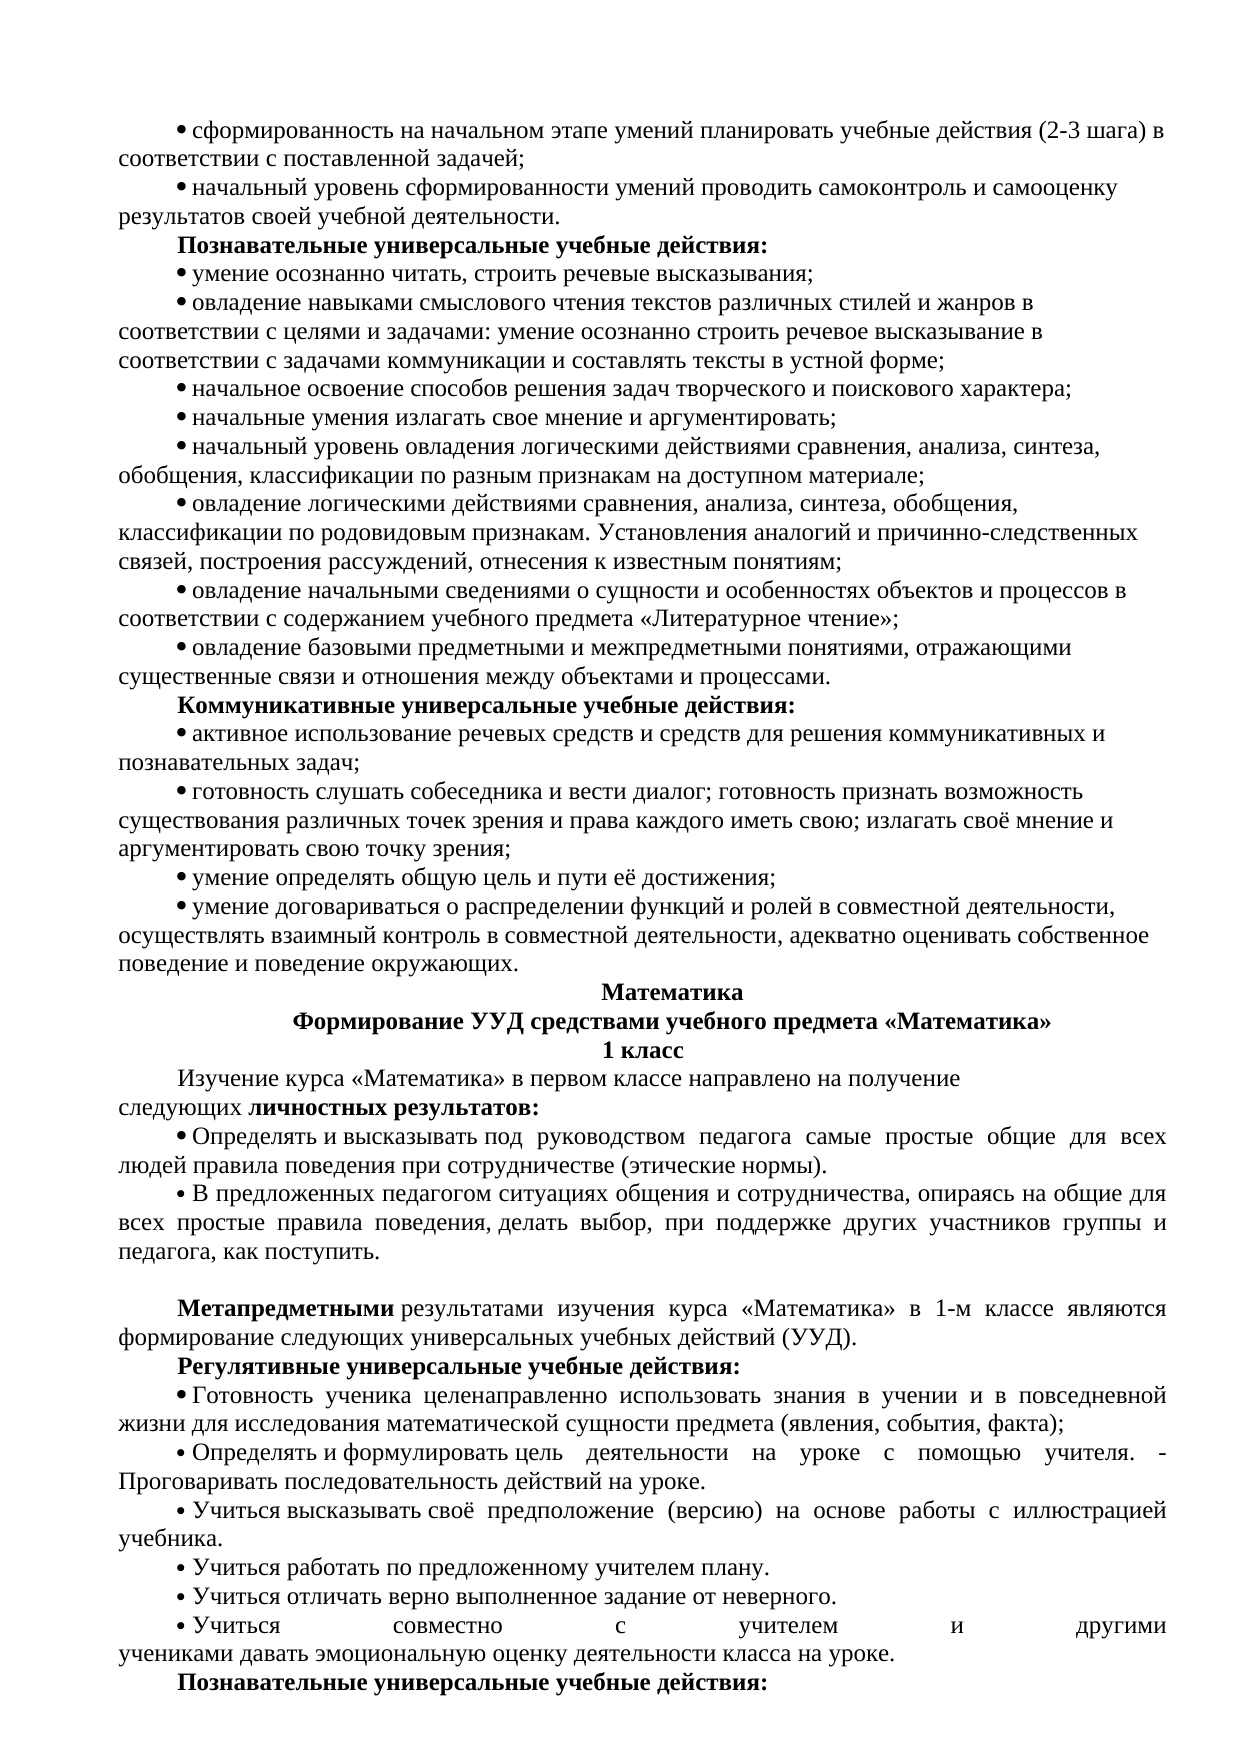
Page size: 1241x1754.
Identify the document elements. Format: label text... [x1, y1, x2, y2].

text Изучение курса «Математика» в первом классе направлено на получение следующих личностных результатов: [118, 1063, 1167, 1121]
list Учиться работать по предложенному учителем плану. [118, 1552, 1167, 1581]
list овладение базовыми предметными и межпредметными понятиями, отражающими существенные связи и отношения между объектами и процессами. [118, 632, 1167, 690]
list начальное освоение способов решения задач творческого и поискового характера; [118, 373, 1167, 402]
list овладение навыками смыслового чтения текстов различных стилей и жанров в соответствии с целями и задачами: умение осознанно строить речевое высказывание в соответствии с задачами коммуникации и составлять тексты в устной форме; [118, 287, 1167, 373]
list умение осознанно читать, строить речевые высказывания; [118, 258, 1167, 287]
list умение определять общую цель и пути её достижения; [118, 862, 1167, 891]
list активное использование речевых средств и средств для решения коммуникативных и познавательных задач; [118, 718, 1167, 776]
text Метапредметными результатами изучения курса «Математика» в 1-м классе являются формирование следующих универсальных учебных действий (УУД). [118, 1293, 1167, 1351]
list Определять и высказывать под руководством педагога самые простые общие для всех людей правила поведения при сотрудничестве (этические нормы). [118, 1121, 1167, 1178]
text Познавательные универсальные учебные действия: [118, 1667, 1167, 1696]
list готовность слушать собеседника и вести диалог; готовность признать возможность существования различных точек зрения и права каждого иметь свою; излагать своё мнение и аргументировать свою точку зрения; [118, 776, 1167, 862]
list Учиться совместно с учителем и другими учениками давать эмоциональную оценку деятельности класса на уроке. [118, 1610, 1167, 1667]
list Учиться высказывать своё предположение (версию) на основе работы с иллюстрацией учебника. [118, 1495, 1167, 1552]
list начальный уровень сформированности умений проводить самоконтроль и самооценку результатов своей учебной деятельности. [118, 172, 1167, 230]
list овладение логическими действиями сравнения, анализа, синтеза, обобщения, классификации по родовидовым признакам. Установления аналогий и причинно-следственных связей, построения рассуждений, отнесения к известным понятиям; [118, 488, 1167, 575]
list начальные умения излагать свое мнение и аргументировать; [118, 402, 1167, 431]
list овладение начальными сведениями о сущности и особенностях объектов и процессов в соответствии с содержанием учебного предмета «Литературное чтение»; [118, 575, 1167, 632]
text Коммуникативные универсальные учебные действия: [118, 690, 1167, 718]
text Познавательные универсальные учебные действия: [118, 230, 1167, 258]
list начальный уровень овладения логическими действиями сравнения, анализа, синтеза, обобщения, классификации по разным признакам на доступном материале; [118, 431, 1167, 488]
list Готовность ученика целенаправленно использовать знания в учении и в повседневной жизни для исследования математической сущности предмета (явления, события, факта); [118, 1380, 1167, 1437]
list Определять и формулировать цель деятельности на уроке с помощью учителя. -Проговаривать последовательность действий на уроке. [118, 1437, 1167, 1495]
text Формирование УУД средствами учебного предмета «Математика» 1 класс [118, 1006, 1167, 1063]
list умение договариваться о распределении функций и ролей в совместной деятельности, осуществлять взаимный контроль в совместной деятельности, адекватно оценивать собственное поведение и поведение окружающих. [118, 891, 1167, 977]
text Математика [118, 977, 1167, 1006]
list В предложенных педагогом ситуациях общения и сотрудничества, опираясь на общие для всех простые правила поведения, делать выбор, при поддержке других участников группы и педагога, как поступить. [118, 1178, 1167, 1265]
list сформированность на начальном этапе умений планировать учебные действия (2-3 шага) в соответствии с поставленной задачей; [118, 115, 1167, 172]
list Учиться отличать верно выполненное задание от неверного. [118, 1581, 1167, 1610]
text Регулятивные универсальные учебные действия: [118, 1351, 1167, 1380]
